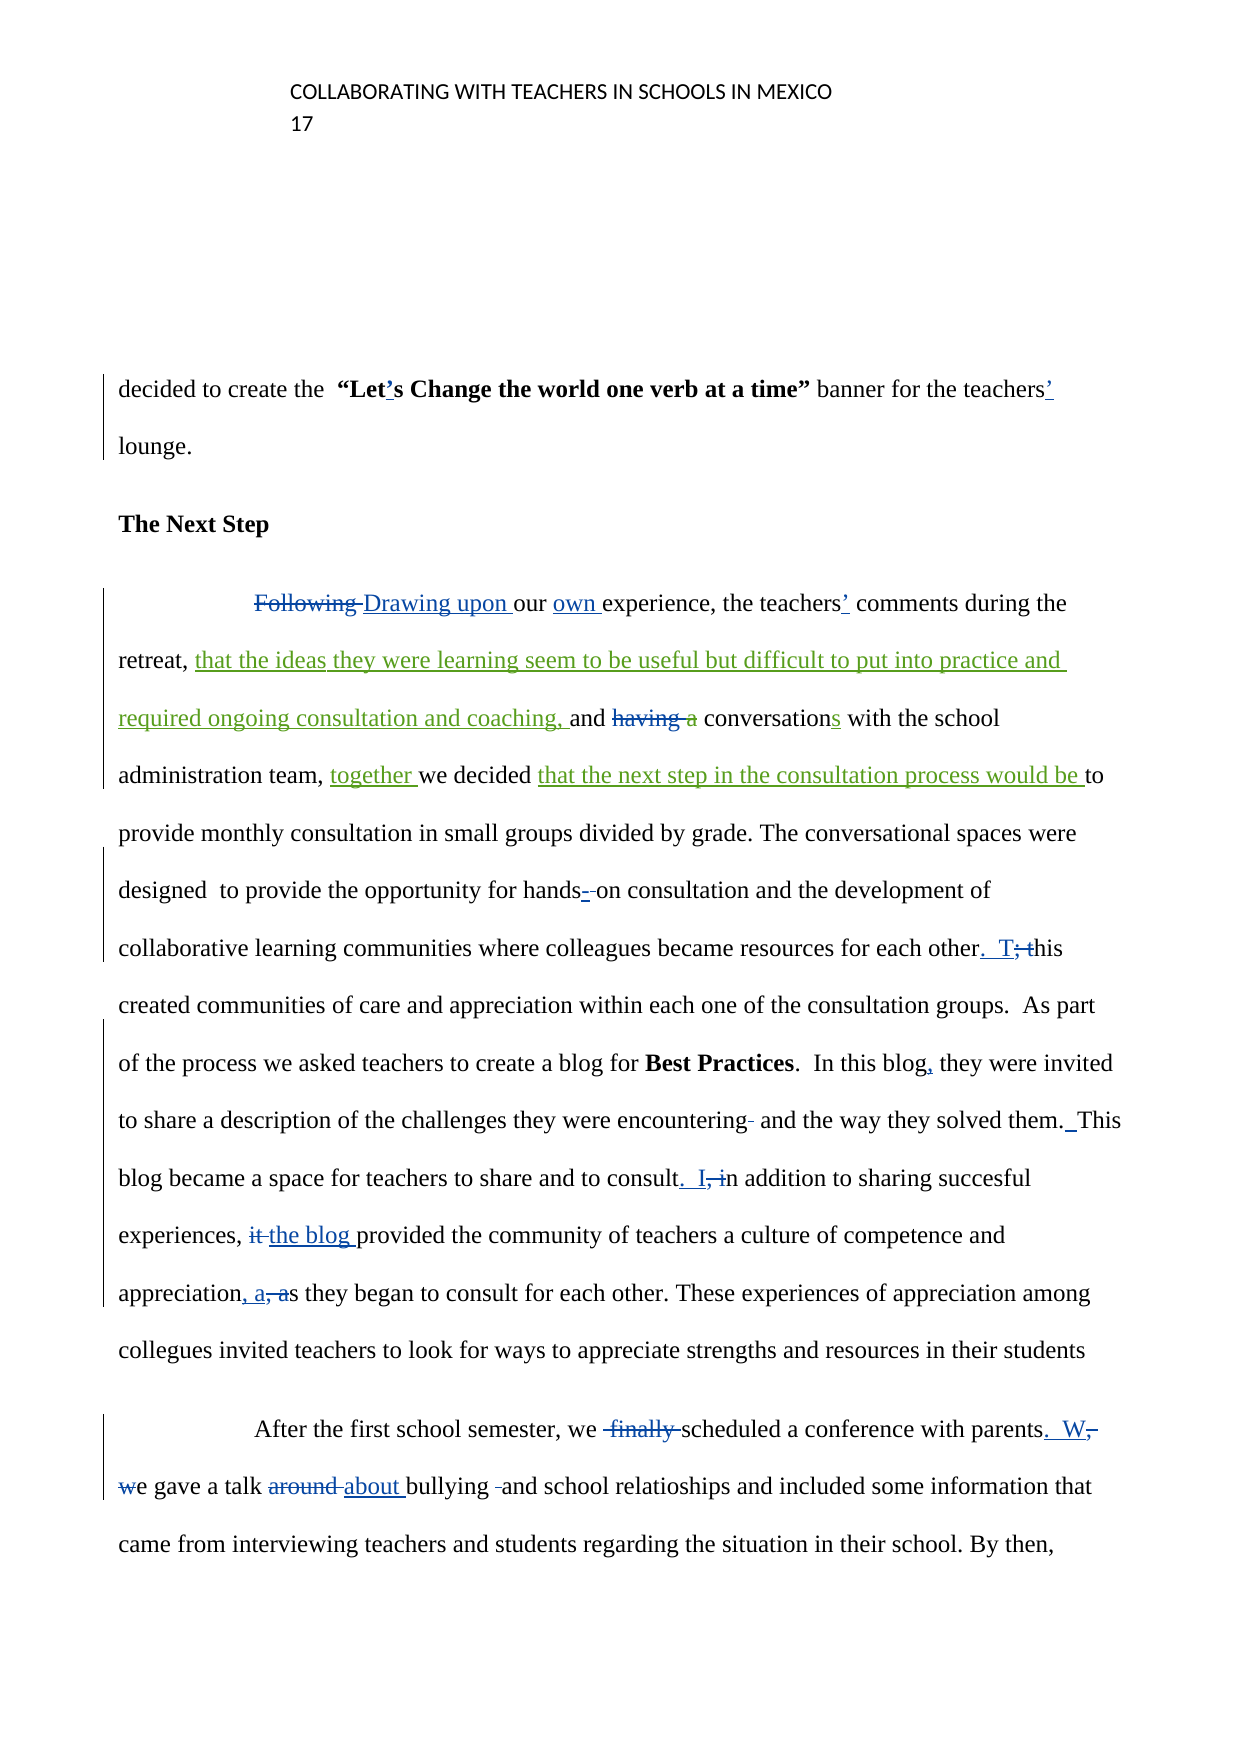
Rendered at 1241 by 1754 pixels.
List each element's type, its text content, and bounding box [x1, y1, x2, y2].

text The Next Step [118, 509, 1122, 538]
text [118, 374, 1122, 460]
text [118, 1414, 1122, 1557]
text our experience, the teachers comments during the retreat, and conversation with the school administration team, we decided to provide monthly consultation in small groups divided by grade. The conversational spaces were designed to provide the opportunity for handson consultation and the development of collaborative learning communities where colleagues became resources for each otherhis created communities of care and appreciation within each one of the consultation groups. As part of the process we asked teachers to create a blog for Best Practices. In this blog they were invited to share a description of the challenges they were encountering and the way they solved them.This blog became a space for teachers to share and to consultn addition to sharing succesful experiences, provided the community of teachers a culture of competence and appreciations they began to consult for each other. These experiences of appreciation among collegues invited teachers to look for ways to appreciate strengths and resources in their students [118, 588, 1122, 1364]
